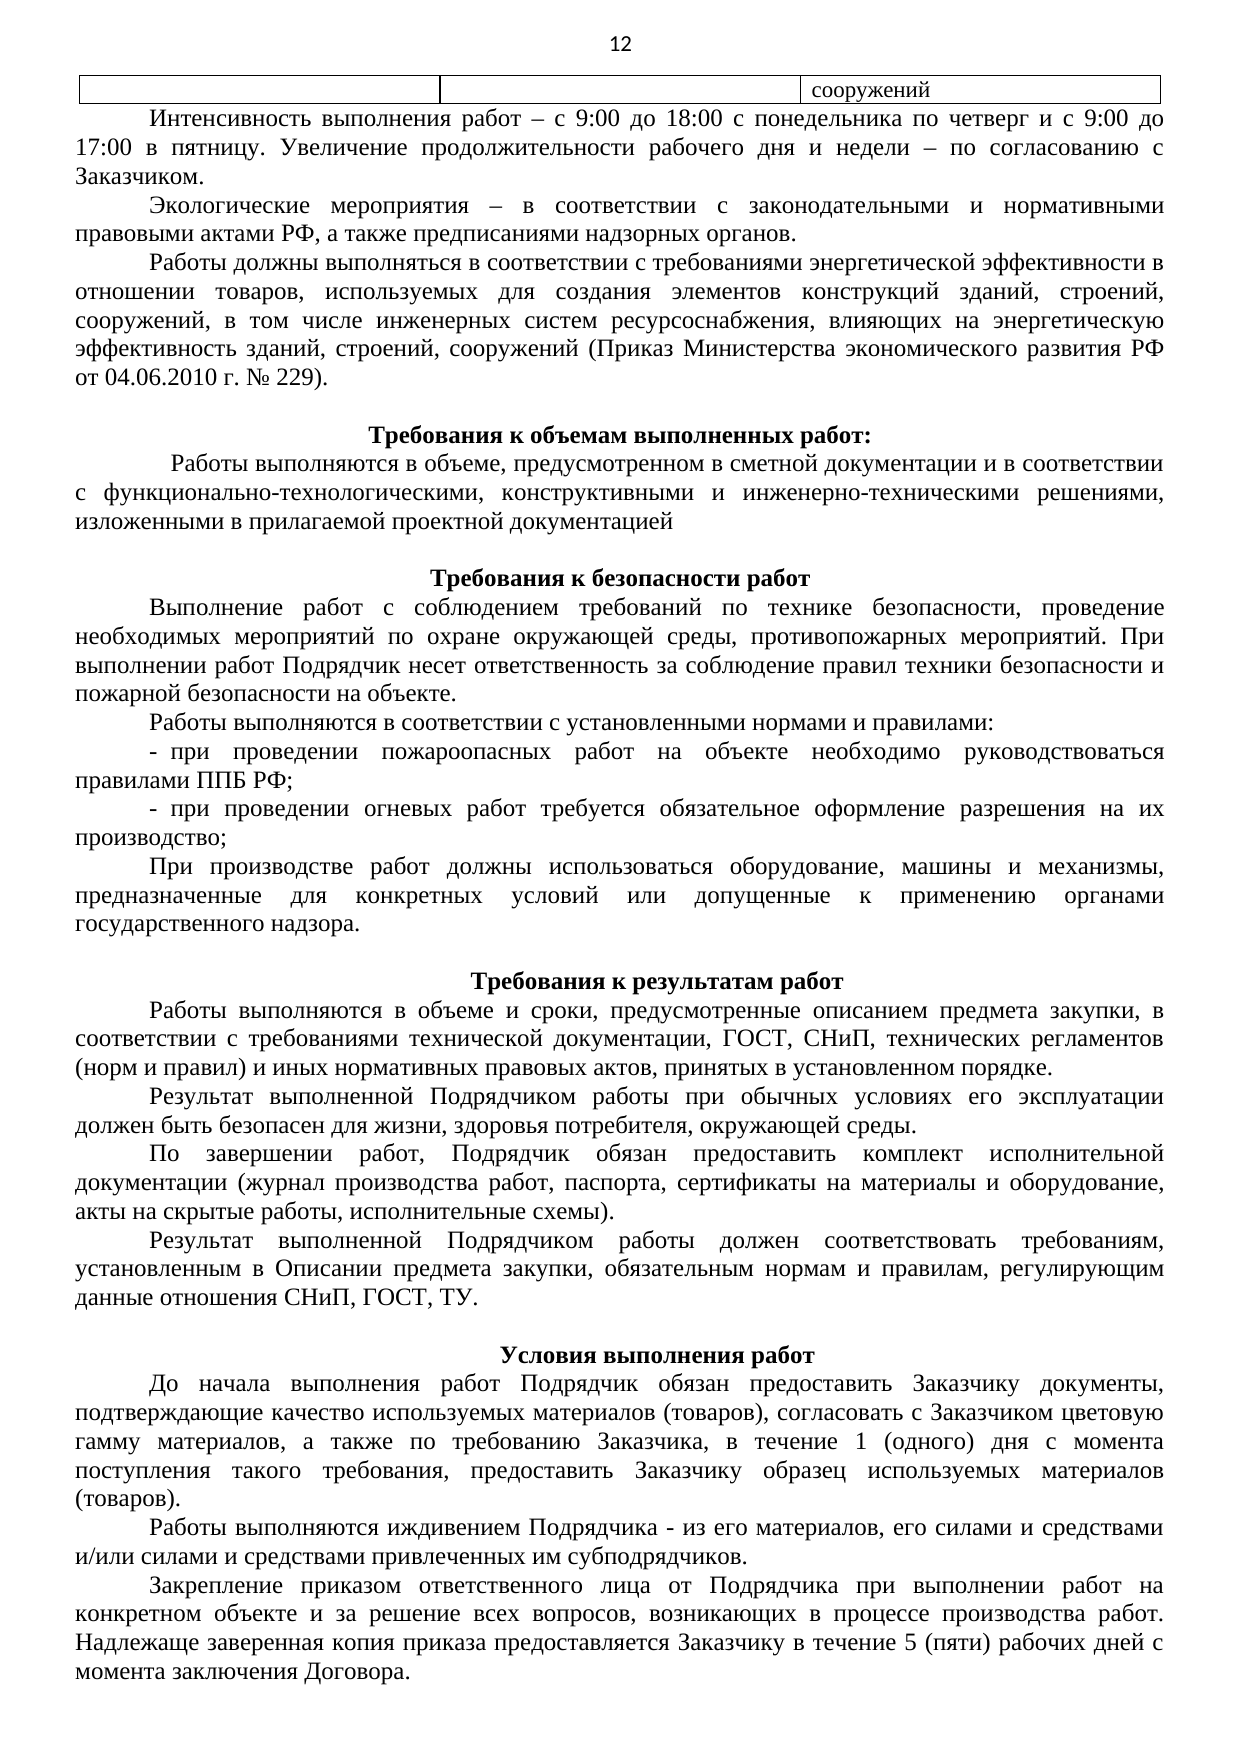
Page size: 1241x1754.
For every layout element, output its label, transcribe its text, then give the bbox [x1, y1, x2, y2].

text Интенсивность выполнения работ – с 9:00 до 18:00 с понедельника по четверг и с 9:00 до 17:00 в пятницу. Увеличение продолжительности рабочего дня и недели – по согласованию с Заказчиком. [75, 103, 1165, 190]
text - при проведении пожароопасных работ на объекте необходимо руководствоваться правилами ППБ РФ; [75, 736, 1165, 793]
text До начала выполнения работ Подрядчик обязан предоставить Заказчику документы, подтверждающие качество используемых материалов (товаров), согласовать с Заказчиком цветовую гамму материалов, а также по требованию Заказчика, в течение 1 (одного) дня с момента поступления такого требования, предоставить Заказчику образец используемых материалов (товаров). [75, 1368, 1165, 1512]
text Требования к результатам работ [75, 966, 1165, 995]
text Работы должны выполняться в соответствии с требованиями энергетической эффективности в отношении товаров, используемых для создания элементов конструкций зданий, строений, сооружений, в том числе инженерных систем ресурсоснабжения, влияющих на энергетическую эффективность зданий, строений, сооружений (Приказ Министерства экономического развития РФ от 04.06.2010 г. № 229). [75, 247, 1165, 391]
text При производстве работ должны использоваться оборудование, машины и механизмы, предназначенные для конкретных условий или допущенные к применению органами государственного надзора. [75, 851, 1165, 937]
text - при проведении огневых работ требуется обязательное оформление разрешения на их производство; [75, 793, 1165, 851]
text Результат выполненной Подрядчиком работы должен соответствовать требованиям, установленным в Описании предмета закупки, обязательным нормам и правилам, регулирующим данные отношения СНиП, ГОСТ, ТУ. [75, 1225, 1165, 1311]
text Работы выполняются в соответствии с установленными нормами и правилами: [75, 707, 1165, 736]
text Работы выполняются в объеме и сроки, предусмотренные описанием предмета закупки, в соответствии с требованиями технической документации, ГОСТ, СНиП, технических регламентов (норм и правил) и иных нормативных правовых актов, принятых в установленном порядке. [75, 995, 1165, 1081]
text Требования к безопасности работ [75, 563, 1165, 592]
text Условия выполнения работ [75, 1340, 1165, 1368]
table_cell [801, 76, 1160, 102]
text Требования к объемам выполненных работ: [75, 420, 1165, 448]
text Закрепление приказом ответственного лица от Подрядчика при выполнении работ на конкретном объекте и за решение всех вопросов, возникающих в процессе производства работ. Надлежаще заверенная копия приказа предоставляется Заказчику в течение 5 (пяти) рабочих дней с момента заключения Договора. [75, 1570, 1165, 1685]
text Работы выполняются в объеме, предусмотренном в сметной документации и в соответствии с функционально-технологическими, конструктивными и инженерно-техническими решениями, изложенными в прилагаемой проектной документацией [75, 448, 1165, 535]
text Работы выполняются иждивением Подрядчика - из его материалов, его силами и средствами и/или силами и средствами привлеченных им субподрядчиков. [75, 1512, 1165, 1570]
table_cell 11 [80, 76, 439, 102]
text Результат выполненной Подрядчиком работы при обычных условиях его эксплуатации должен быть безопасен для жизни, здоровья потребителя, окружающей среды. [75, 1081, 1165, 1138]
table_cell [441, 76, 800, 102]
text Экологические мероприятия – в соответствии с законодательными и нормативными правовыми актами РФ, а также предписаниями надзорных органов. [75, 190, 1165, 247]
text По завершении работ, Подрядчик обязан предоставить комплект исполнительной документации (журнал производства работ, паспорта, сертификаты на материалы и оборудование, акты на скрытые работы, исполнительные схемы). [75, 1138, 1165, 1225]
text Выполнение работ с соблюдением требований по технике безопасности, проведение необходимых мероприятий по охране окружающей среды, противопожарных мероприятий. При выполнении работ Подрядчик несет ответственность за соблюдение правил техники безопасности и пожарной безопасности на объекте. [75, 592, 1165, 707]
